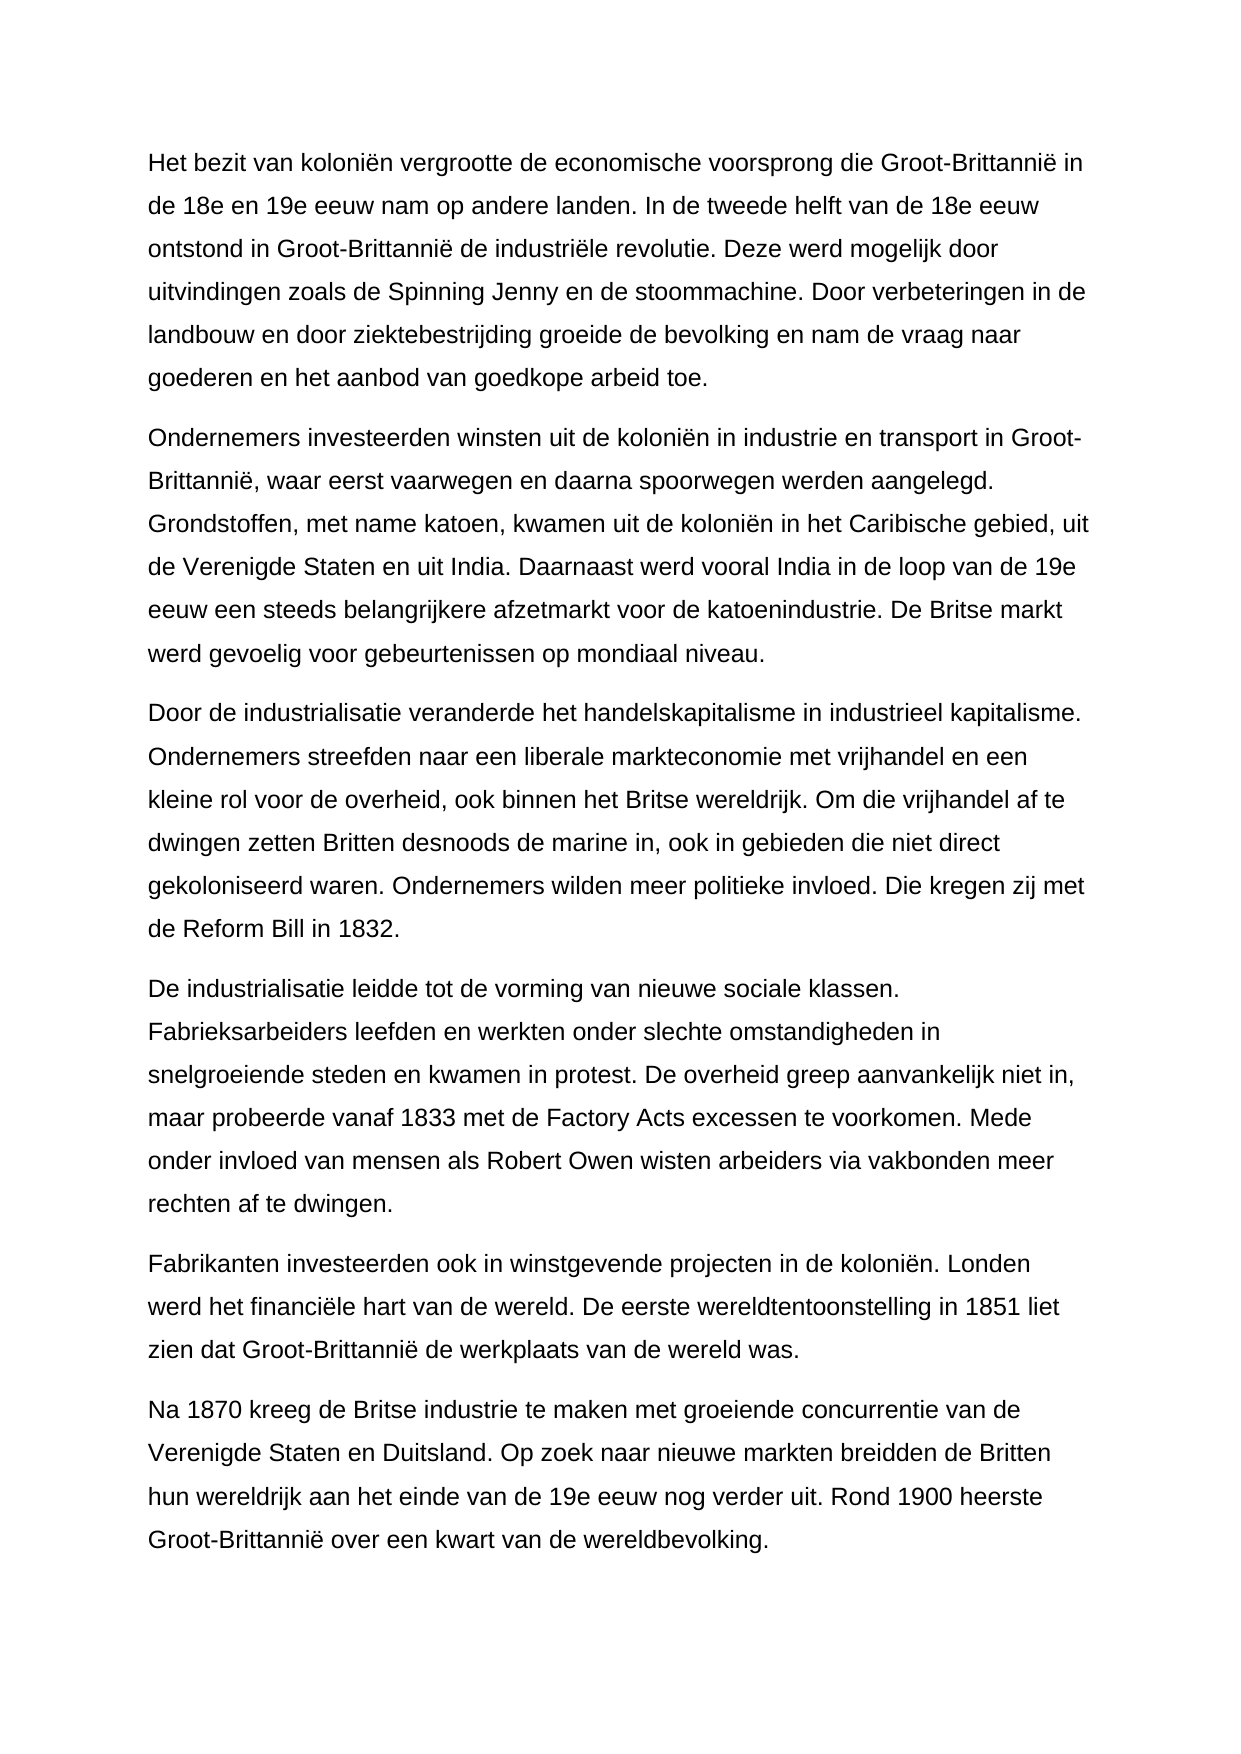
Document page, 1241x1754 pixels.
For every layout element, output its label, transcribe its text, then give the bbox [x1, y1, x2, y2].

text Na 1870 kreeg de Britse industrie te maken met groeiende concurrentie van de Verenigde Staten en Duitsland. Op zoek naar nieuwe markten breidden de Britten hun wereldrijk aan het einde van de 19e eeuw nog verder uit. Rond 1900 heerste Groot-Brittannië over een kwart van de wereldbevolking. [148, 1395, 1093, 1553]
text Fabrikanten investeerden ook in winstgevende projecten in de koloniën. Londen werd het financiële hart van de wereld. De eerste wereldtentoonstelling in 1851 liet zien dat Groot-Brittannië de werkplaats van de wereld was. [148, 1249, 1093, 1364]
text Het bezit van koloniën vergrootte de economische voorsprong die Groot-Brittannië in de 18e en 19e eeuw nam op andere landen. In de tweede helft van de 18e eeuw ontstond in Groot-Brittannië de industriële revolutie. Deze werd mogelijk door uitvindingen zoals de Spinning Jenny en de stoommachine. Door verbeteringen in de landbouw en door ziektebestrijding groeide de bevolking en nam de vraag naar goederen en het aanbod van goedkope arbeid toe. [148, 148, 1093, 392]
text Door de industrialisatie veranderde het handelskapitalisme in industrieel kapitalisme. Ondernemers streefden naar een liberale markteconomie met vrijhandel en een kleine rol voor de overheid, ook binnen het Britse wereldrijk. Om die vrijhandel af te dwingen zetten Britten desnoods de marine in, ook in gebieden die niet direct gekoloniseerd waren. Ondernemers wilden meer politieke invloed. Die kregen zij met de Reform Bill in 1832. [148, 698, 1093, 943]
text De industrialisatie leidde tot de vorming van nieuwe sociale klassen. Fabrieksarbeiders leefden en werkten onder slechte omstandigheden in snelgroeiende steden en kwamen in protest. De overheid greep aanvankelijk niet in, maar probeerde vanaf 1833 met de Factory Acts excessen te voorkomen. Mede onder invloed van mensen als Robert Owen wisten arbeiders via vakbonden meer rechten af te dwingen. [148, 974, 1093, 1218]
text Ondernemers investeerden winsten uit de koloniën in industrie en transport in Groot-Brittannië, waar eerst vaarwegen en daarna spoorwegen werden aangelegd. Grondstoffen, met name katoen, kwamen uit de koloniën in het Caribische gebied, uit de Verenigde Staten en uit India. Daarnaast werd vooral India in de loop van de 19e eeuw een steeds belangrijkere afzetmarkt voor de katoenindustrie. De Britse markt werd gevoelig voor gebeurtenissen op mondiaal niveau. [148, 423, 1093, 667]
